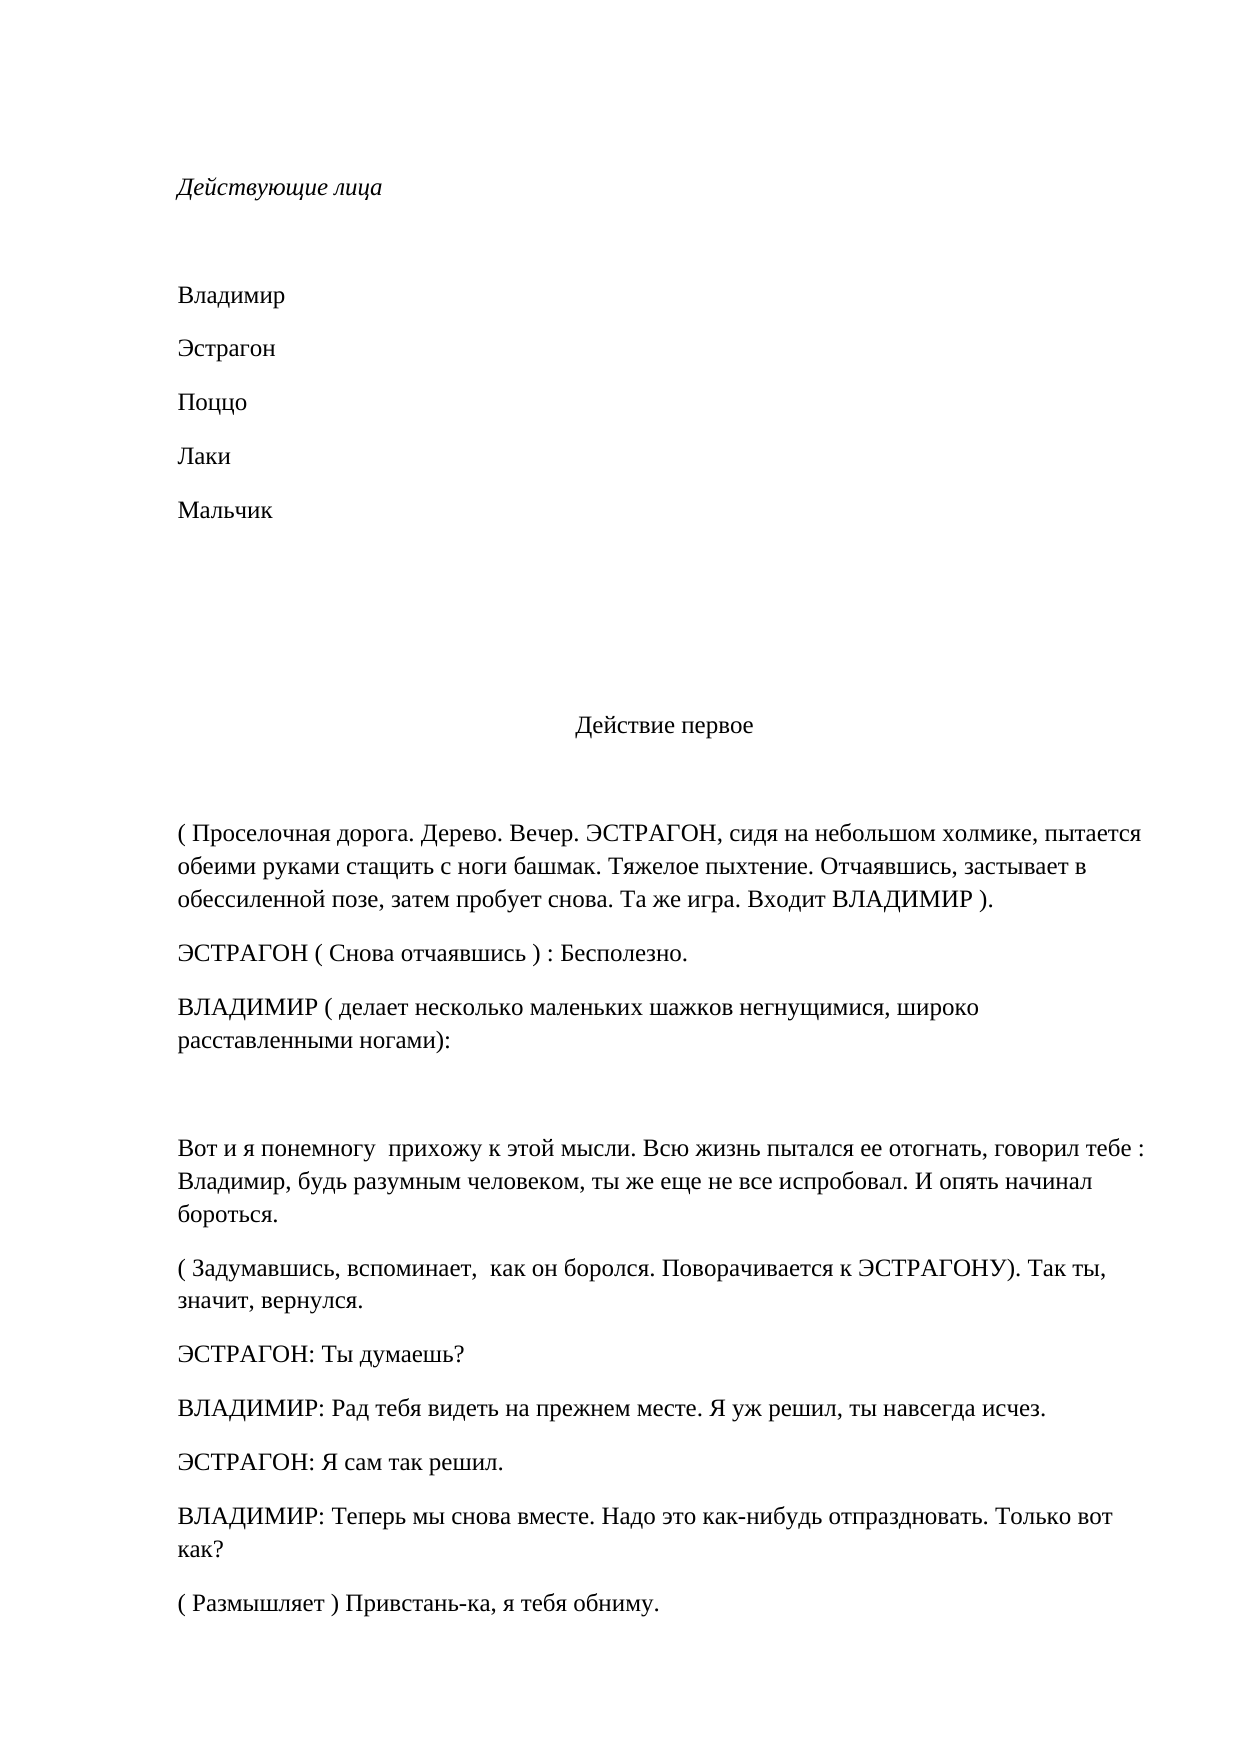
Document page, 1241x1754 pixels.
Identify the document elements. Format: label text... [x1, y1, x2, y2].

text ЭСТРАГОН ( Снова отчаявшись ) : Бесполезно. [177, 938, 1152, 967]
text ЭСТРАГОН: Я сам так решил. [177, 1447, 1152, 1476]
text Эстрагон [177, 333, 1152, 362]
text ( Размышляет ) Привстань-ка, я тебя обниму. [177, 1588, 1152, 1617]
text Вот и я понемногу прихожу к этой мысли. Всю жизнь пытался ее отогнать, говорил тебе : Владимир, будь разумным человеком, ты же еще не все испробовал. И опять начинал бороться. [177, 1133, 1152, 1227]
text Действие первое [177, 711, 1152, 739]
text Лаки [177, 441, 1152, 470]
text ( Проселочная дорога. Дерево. Вечер. ЭСТРАГОН, сидя на небольшом холмике, пытается обеими руками стащить с ноги башмак. Тяжелое пыхтение. Отчаявшись, застывает в обессиленной позе, затем пробует снова. Та же игра. Входит ВЛАДИМИР ). [177, 818, 1152, 913]
text Действующие лица [177, 172, 1152, 201]
text ( Задумавшись, вспоминает, как он боролся. Поворачивается к ЭСТРАГОНУ). Так ты, значит, вернулся. [177, 1253, 1152, 1314]
text Мальчик [177, 495, 1152, 524]
text ВЛАДИМИР: Теперь мы снова вместе. Надо это как-нибудь отпраздновать. Только вот как? [177, 1501, 1152, 1563]
text ВЛАДИМИР: Рад тебя видеть на прежнем месте. Я уж решил, ты навсегда исчез. [177, 1393, 1152, 1422]
text ЭСТРАГОН: Ты думаешь? [177, 1339, 1152, 1368]
text Владимир [177, 280, 1152, 308]
text Поццо [177, 387, 1152, 416]
text ВЛАДИМИР ( делает несколько маленьких шажков негнущимися, широко расставленными ногами): [177, 992, 1152, 1054]
